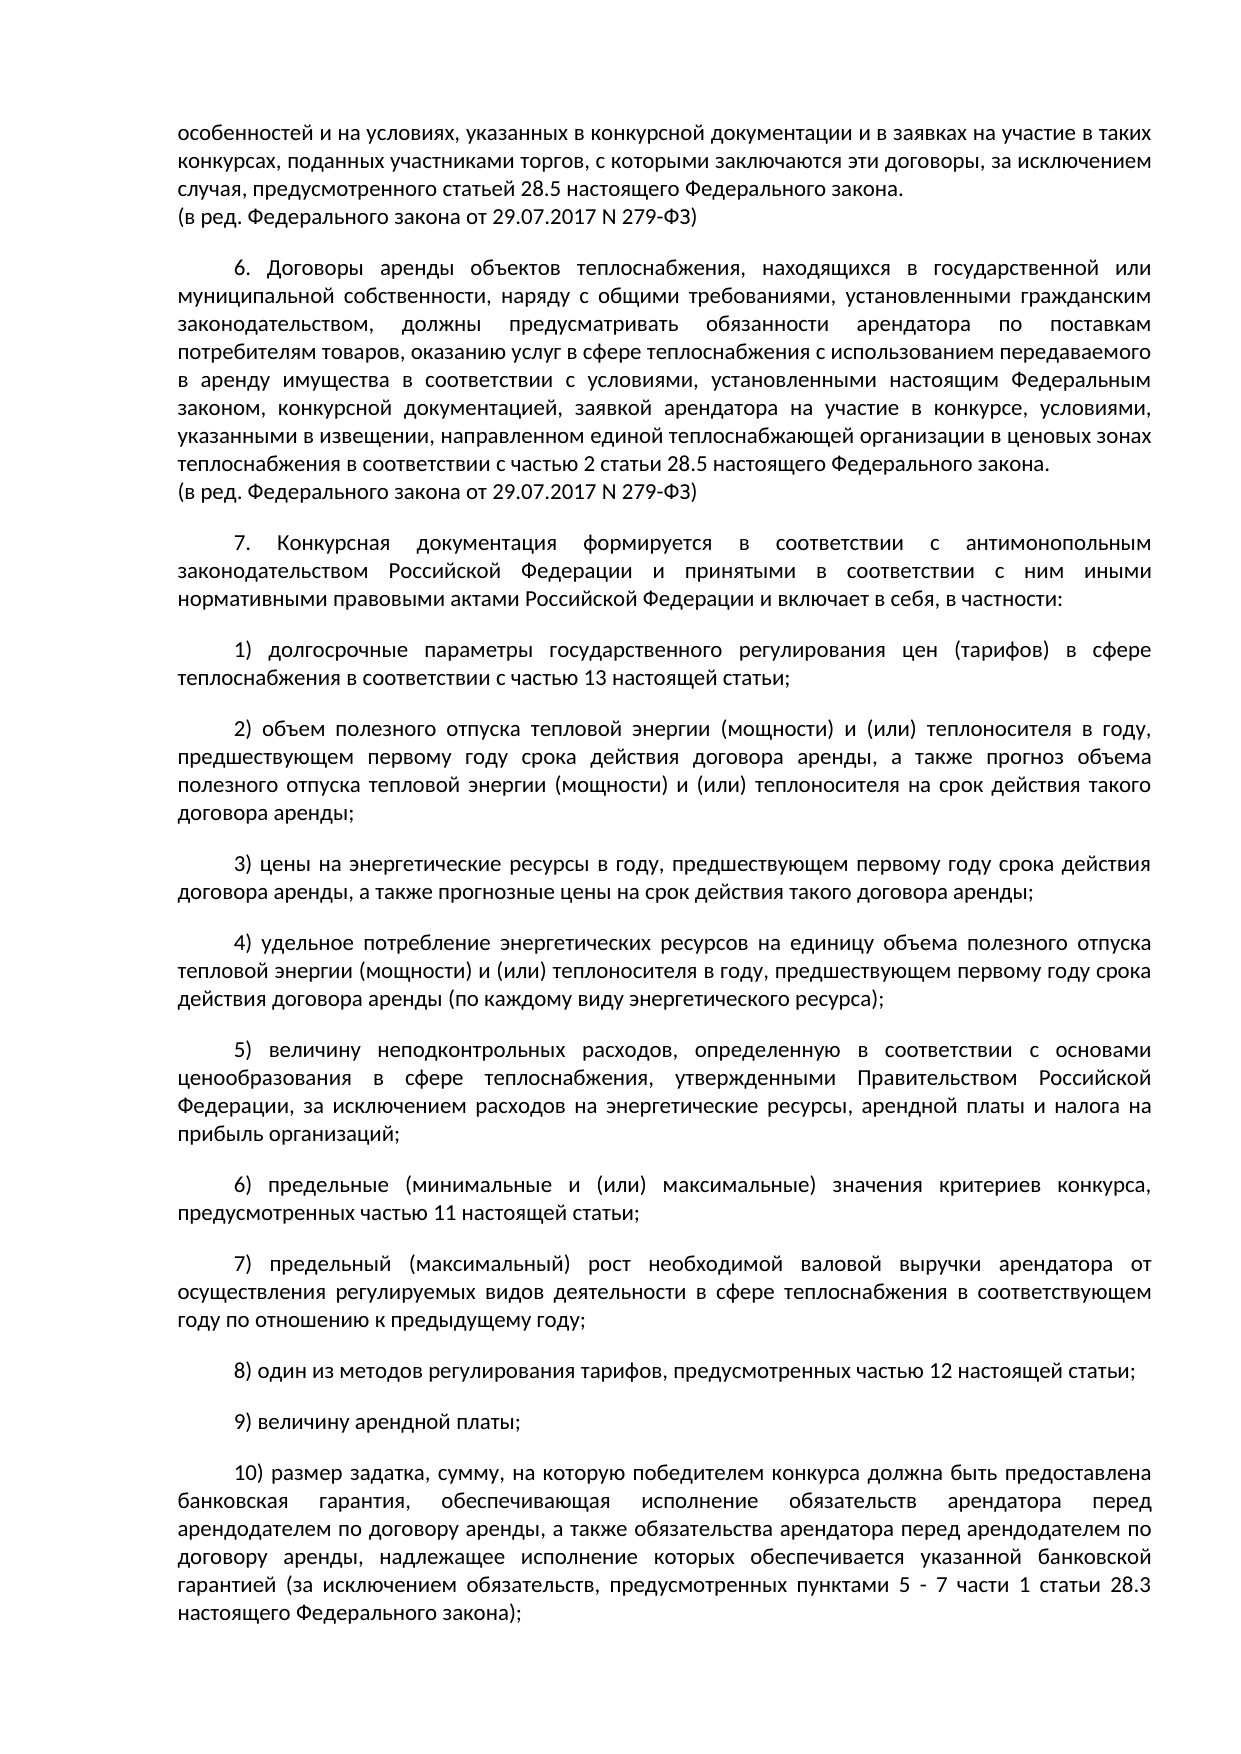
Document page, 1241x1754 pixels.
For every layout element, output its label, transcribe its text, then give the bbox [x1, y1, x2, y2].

text 9) величину арендной платы; [177, 1407, 1152, 1435]
text 7) предельный (максимальный) рост необходимой валовой выручки арендатора от осуществления регулируемых видов деятельности в сфере теплоснабжения в соответствующем году по отношению к предыдущему году; [177, 1249, 1152, 1333]
text 8) один из методов регулирования тарифов, предусмотренных частью 12 настоящей статьи; [177, 1356, 1152, 1384]
text (в ред. Федерального закона от 29.07.2017 N 279-ФЗ) [177, 202, 1152, 230]
text 1) долгосрочные параметры государственного регулирования цен (тарифов) в сфере теплоснабжения в соответствии с частью 13 настоящей статьи; [177, 635, 1152, 691]
text 4) удельное потребление энергетических ресурсов на единицу объема полезного отпуска тепловой энергии (мощности) и (или) теплоносителя в году, предшествующем первому году срока действия договора аренды (по каждому виду энергетического ресурса); [177, 928, 1152, 1012]
text 2) объем полезного отпуска тепловой энергии (мощности) и (или) теплоносителя в году, предшествующем первому году срока действия договора аренды, а также прогноз объема полезного отпуска тепловой энергии (мощности) и (или) теплоносителя на срок действия такого договора аренды; [177, 714, 1152, 826]
text (в ред. Федерального закона от 29.07.2017 N 279-ФЗ) [177, 477, 1152, 505]
text 6) предельные (минимальные и (или) максимальные) значения критериев конкурса, предусмотренных частью 11 настоящей статьи; [177, 1170, 1152, 1226]
text 5) величину неподконтрольных расходов, определенную в соответствии с основами ценообразования в сфере теплоснабжения, утвержденными Правительством Российской Федерации, за исключением расходов на энергетические ресурсы, арендной платы и налога на прибыль организаций; [177, 1035, 1152, 1147]
text 10) размер задатка, сумму, на которую победителем конкурса должна быть предоставлена банковская гарантия, обеспечивающая исполнение обязательств арендатора перед арендодателем по договору аренды, а также обязательства арендатора перед арендодателем по договору аренды, надлежащее исполнение которых обеспечивается указанной банковской гарантией (за исключением обязательств, предусмотренных пунктами 5 - 7 части 1 статьи 28.3 настоящего Федерального закона); [177, 1458, 1152, 1626]
text 3) цены на энергетические ресурсы в году, предшествующем первому году срока действия договора аренды, а также прогнозные цены на срок действия такого договора аренды; [177, 849, 1152, 905]
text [177, 118, 1152, 202]
text 7. Конкурсная документация формируется в соответствии с антимонопольным законодательством Российской Федерации и принятыми в соответствии с ним иными нормативными правовыми актами Российской Федерации и включает в себя, в частности: [177, 528, 1152, 612]
text 6. Договоры аренды объектов теплоснабжения, находящихся в государственной или муниципальной собственности, наряду с общими требованиями, установленными гражданским законодательством, должны предусматривать обязанности арендатора по поставкам потребителям товаров, оказанию услуг в сфере теплоснабжения с использованием передаваемого в аренду имущества в соответствии с условиями, установленными настоящим Федеральным законом, конкурсной документацией, заявкой арендатора на участие в конкурсе, условиями, указанными в извещении, направленном единой теплоснабжающей организации в ценовых зонах теплоснабжения в соответствии с частью 2 статьи 28.5 настоящего Федерального закона. [177, 253, 1152, 477]
